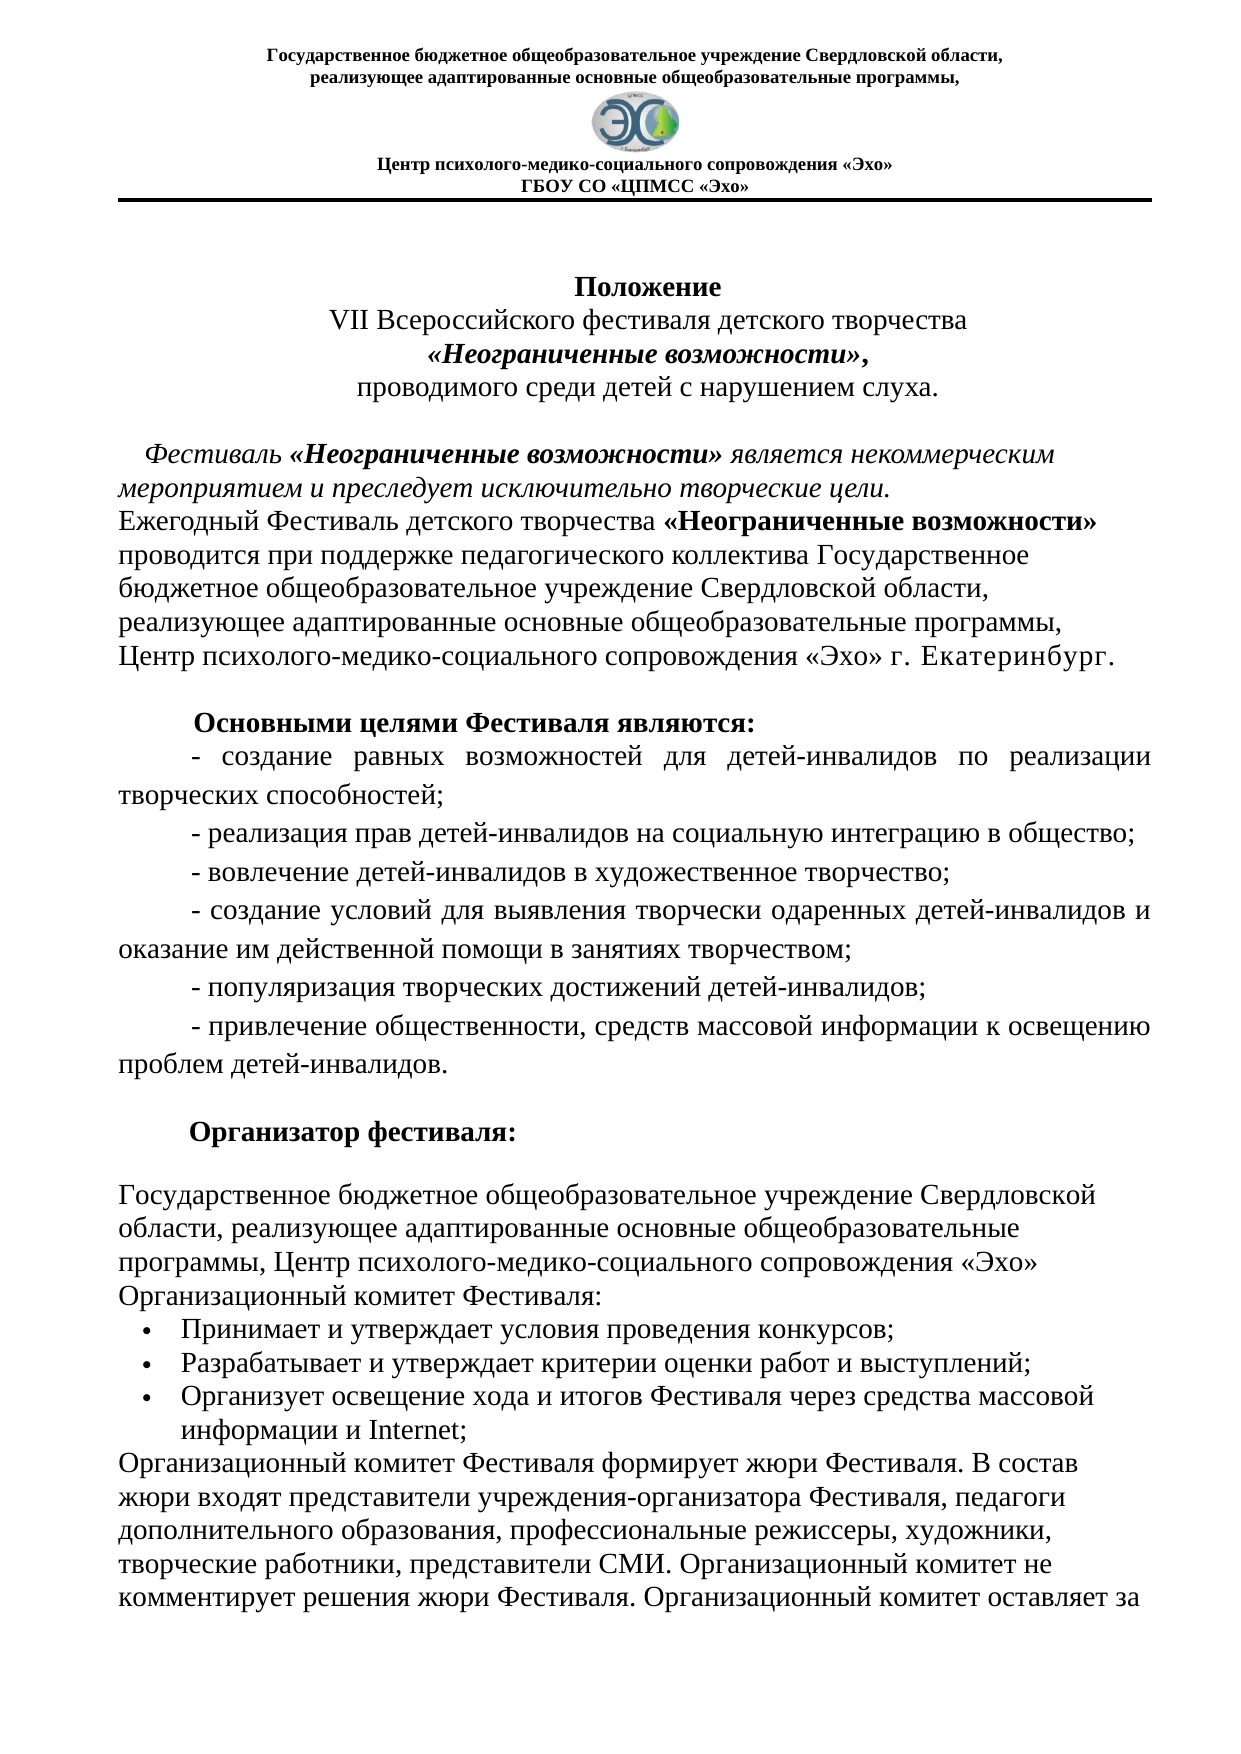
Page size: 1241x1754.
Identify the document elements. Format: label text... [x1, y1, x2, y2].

picture [591, 87, 679, 154]
text ГБОУ СО «ЦПМСС «Эхо» [118, 175, 1152, 198]
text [118, 1445, 1152, 1613]
text Организационный комитет Фестиваля: [118, 1278, 1152, 1311]
text «Неограниченные возможности», [170, 336, 1100, 369]
text реализующее адаптированные основные общеобразовательные программы, [118, 604, 1152, 638]
list Организует освещение хода и итогов Фестиваля через средства массовой информации и Internet; [143, 1378, 1152, 1445]
text Фестиваль «Неограниченные возможности» является некоммерческим мероприятием и преследует исключительно творческие цели. [118, 436, 1152, 503]
text Государственное бюджетное общеобразовательное учреждение Свердловской области, [118, 44, 1152, 66]
text VII Всероссийского фестиваля детского творчества [170, 302, 1100, 336]
text - создание условий для выявления творчески одаренных детей-инвалидов и оказание им действенной помощи в занятиях творчеством; [118, 892, 1152, 964]
list Разрабатывает и утверждает критерии оценки работ и выступлений; [143, 1345, 1152, 1378]
text Положение [170, 269, 1100, 302]
text проводимого среди детей с нарушением слуха. [170, 369, 1100, 403]
text - создание равных возможностей для детей-инвалидов по реализации творческих способностей; [118, 738, 1152, 810]
text - реализация прав детей-инвалидов на социальную интеграцию в общество; [118, 815, 1152, 849]
text Ежегодный Фестиваль детского творчества «Неограниченные возможности» проводится при поддержке педагогического коллектива Государственное бюджетное общеобразовательное учреждение Свердловской области, [118, 503, 1152, 604]
text реализующее адаптированные основные общеобразовательные программы, [118, 66, 1152, 87]
text - вовлечение детей-инвалидов в художественное творчество; [118, 854, 1152, 887]
list Принимает и утверждает условия проведения конкурсов; [143, 1311, 1152, 1345]
text Центр психолого-медико-социального сопровождения «Эхо» г. Екатеринбург. [118, 638, 1152, 671]
text - привлечение общественности, средств массовой информации к освещению проблем детей-инвалидов. [118, 1008, 1152, 1080]
text Организатор фестиваля: [162, 1114, 1099, 1148]
text Основными целями Фестиваля являются: [118, 705, 1152, 738]
text Государственное бюджетное общеобразовательное учреждение Свердловской области, реализующее адаптированные основные общеобразовательные программы, Центр психолого-медико-социального сопровождения «Эхо» [118, 1177, 1152, 1278]
text - популяризация творческих достижений детей-инвалидов; [118, 969, 1152, 1003]
text Центр психолого-медико-социального сопровождения «Эхо» [118, 153, 1152, 175]
